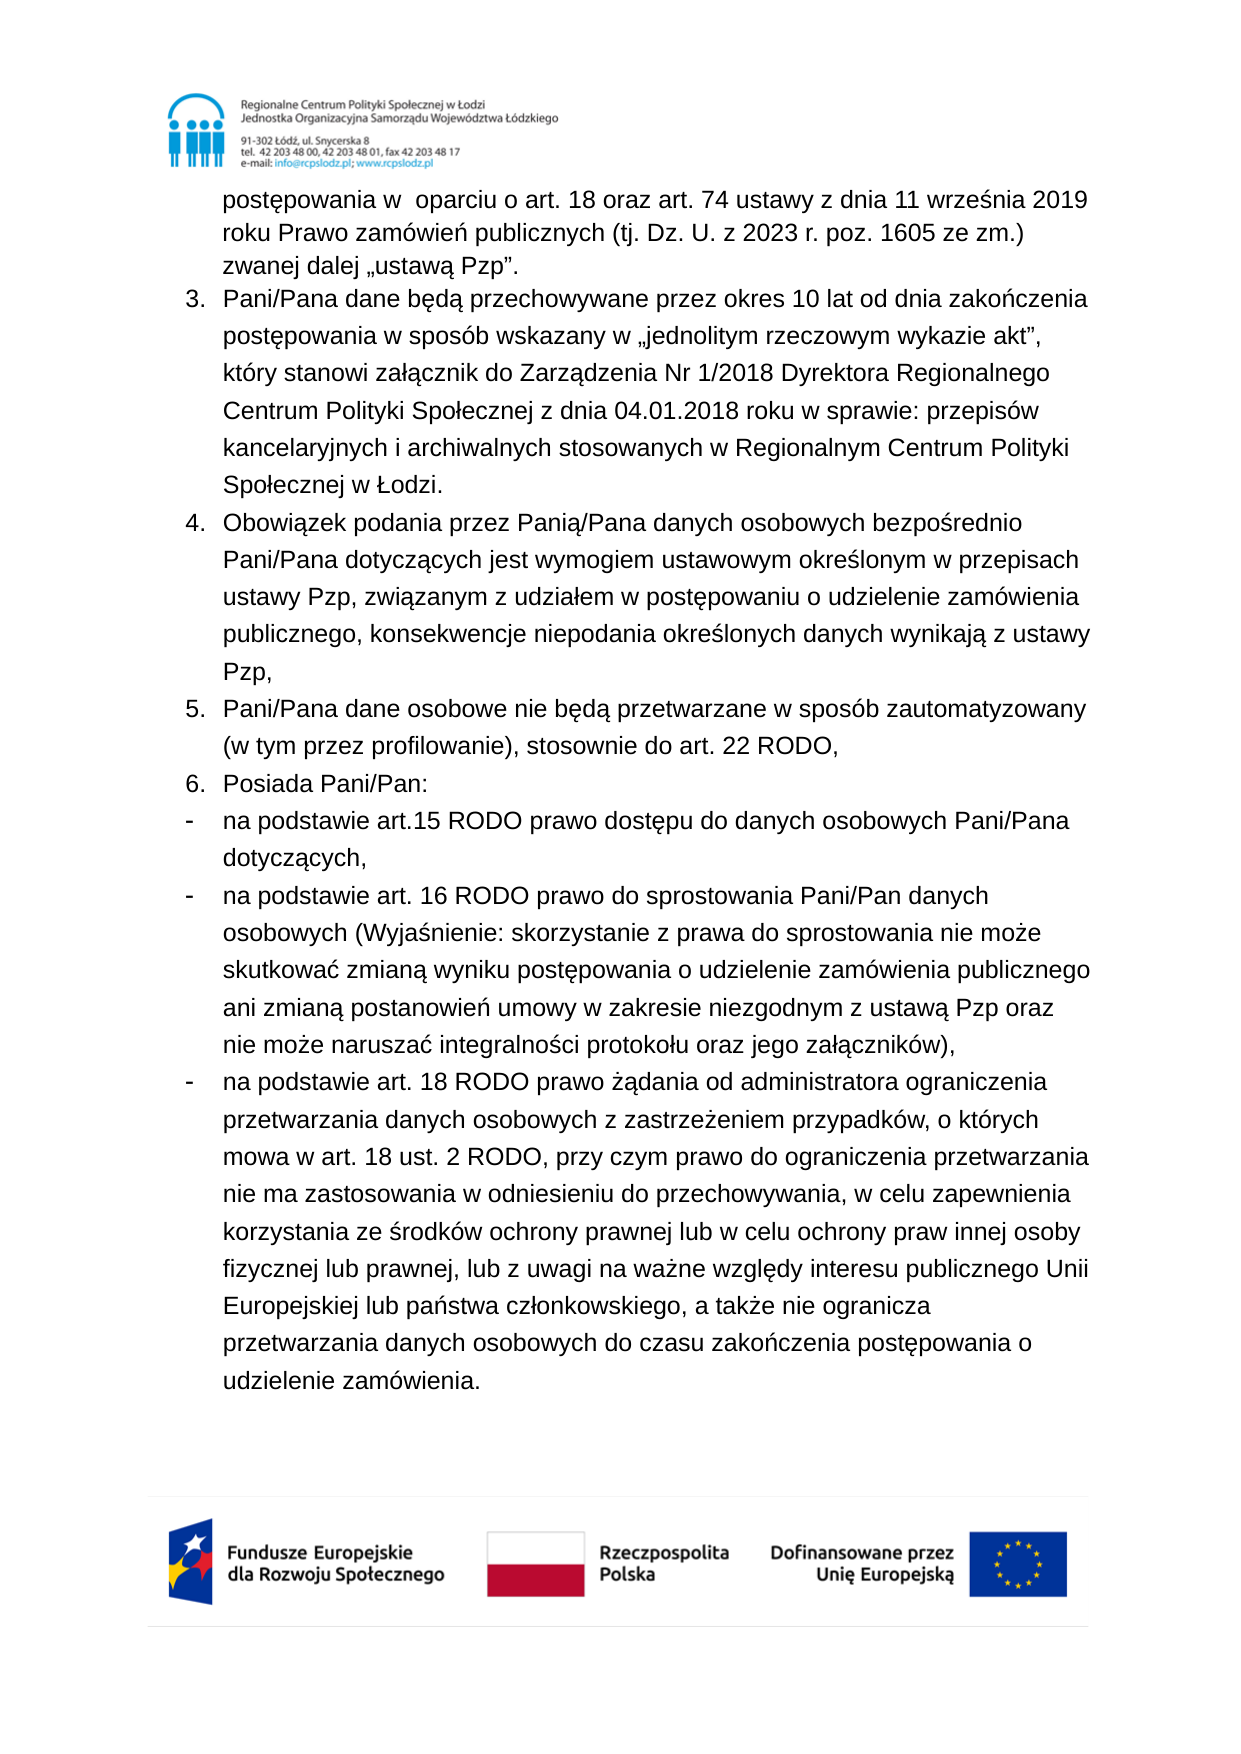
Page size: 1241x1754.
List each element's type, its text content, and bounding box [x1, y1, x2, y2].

picture [147, 1465, 1093, 1653]
list na podstawie art. 16 RODO prawo do sprostowania Pani/Pan danych osobowych (Wyjaśnienie: skorzystanie z prawa do sprostowania nie może skutkować zmianą wyniku postępowania o udzielenie zamówienia publicznego ani zmianą postanowień umowy w zakresie niezgodnym z ustawą Pzp oraz nie może naruszać integralności protokołu oraz jego załączników), [185, 881, 1093, 1059]
list Posiada Pani/Pan: [185, 769, 1093, 797]
picture [147, 73, 579, 185]
list Pani/Pana dane będą przechowywane przez okres 10 lat od dnia zakończenia postępowania w sposób wskazany w „jednolitym rzeczowym wykazie akt”, który stanowi załącznik do Zarządzenia Nr 1/2018 Dyrektora Regionalnego Centrum Polityki Społecznej z dnia 04.01.2018 roku w sprawie: przepisów kancelaryjnych i archiwalnych stosowanych w Regionalnym Centrum Polityki Społecznej w Łodzi. [185, 284, 1093, 499]
list Pani/Pana dane osobowe nie będą przetwarzane w sposób zautomatyzowany (w tym przez profilowanie), stosownie do art. 22 RODO, [185, 694, 1093, 760]
list na podstawie art.15 RODO prawo dostępu do danych osobowych Pani/Pana dotyczących, [185, 806, 1093, 872]
list na podstawie art. 18 RODO prawo żądania od administratora ograniczenia przetwarzania danych osobowych z zastrzeżeniem przypadków, o których mowa w art. 18 ust. 2 RODO, przy czym prawo do ograniczenia przetwarzania nie ma zastosowania w odniesieniu do przechowywania, w celu zapewnienia korzystania ze środków ochrony prawnej lub w celu ochrony praw innej osoby fizycznej lub prawnej, lub z uwagi na ważne względy interesu publicznego Unii Europejskiej lub państwa członkowskiego, a także nie ogranicza przetwarzania danych osobowych do czasu zakończenia postępowania o udzielenie zamówienia. [185, 1067, 1093, 1394]
list Obowiązek podania przez Panią/Pana danych osobowych bezpośrednio Pani/Pana dotyczących jest wymogiem ustawowym określonym w przepisach ustawy Pzp, związanym z udziałem w postępowaniu o udzielenie zamówienia publicznego, konsekwencje niepodania określonych danych wynikają z ustawy Pzp, [185, 508, 1093, 686]
